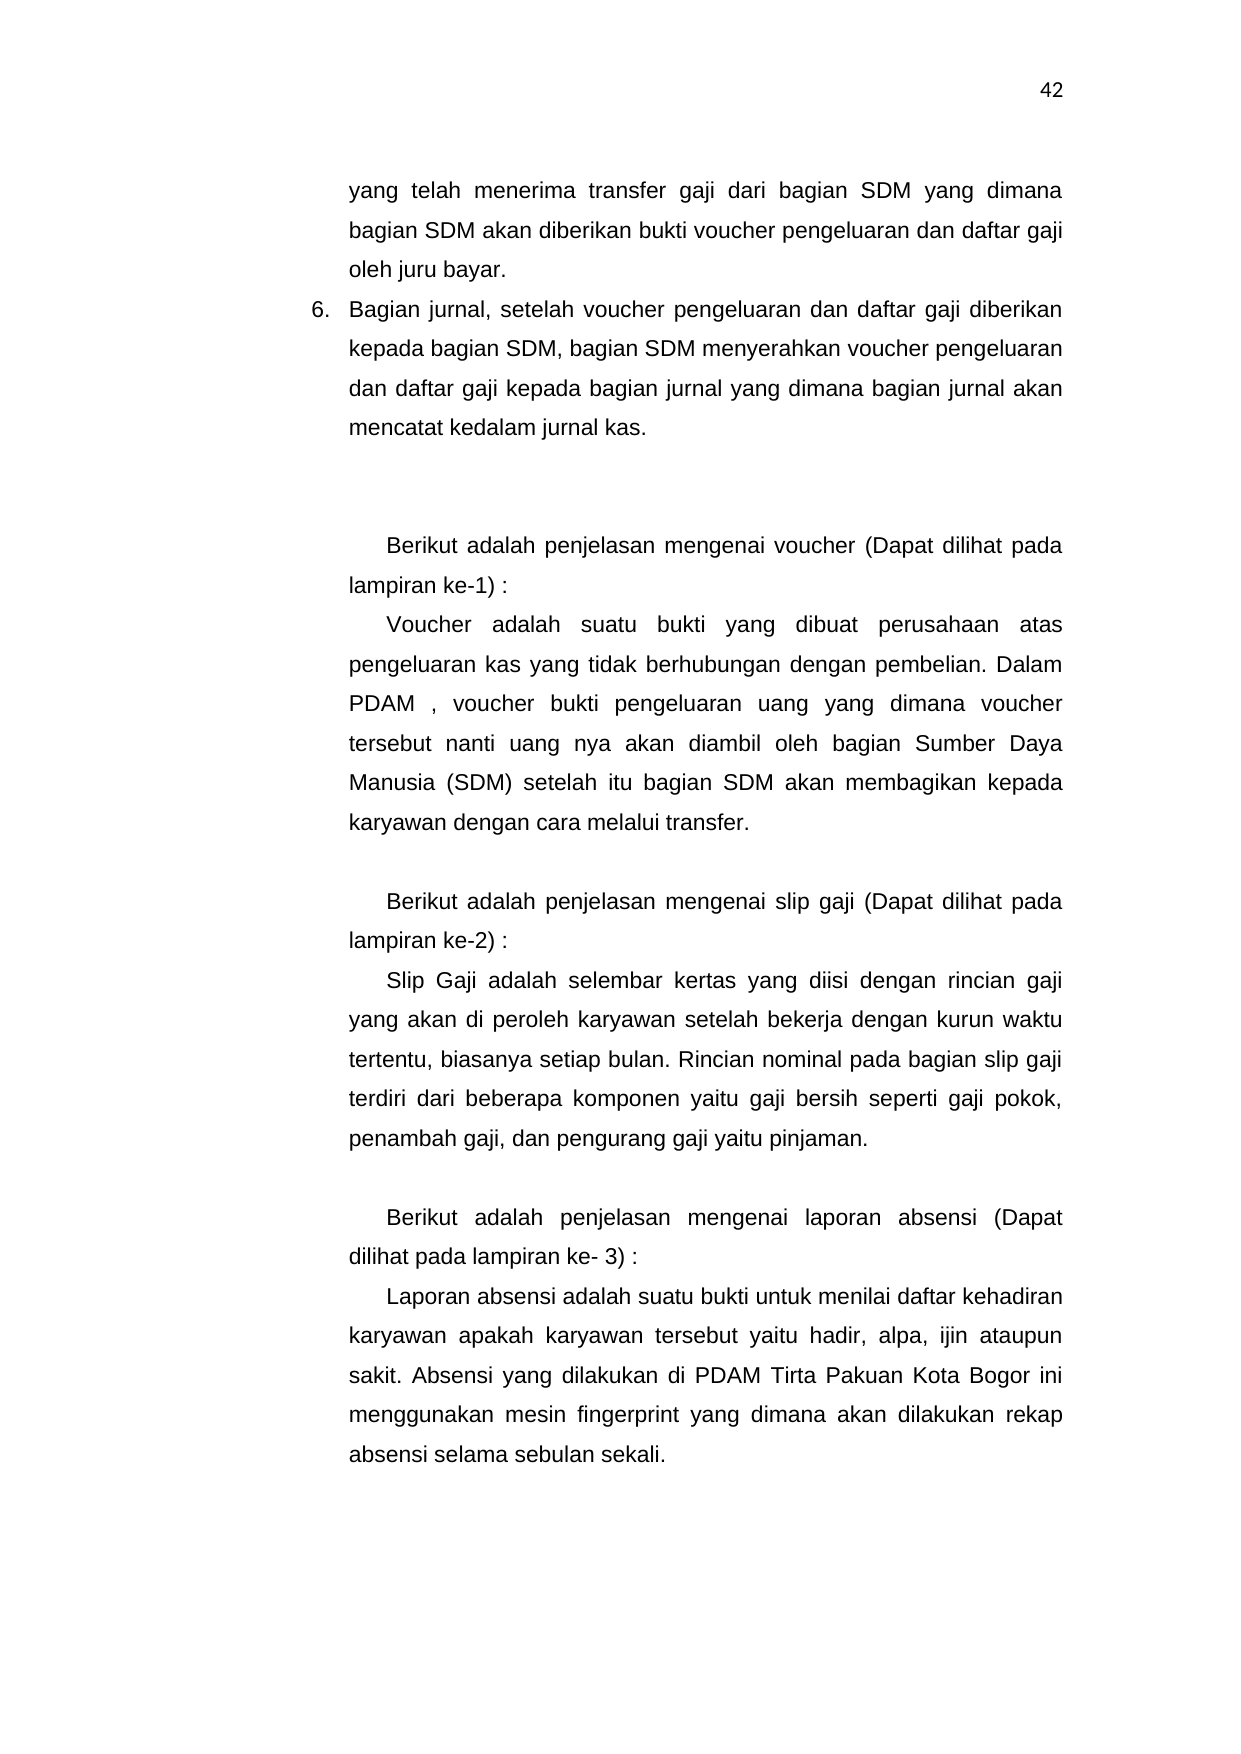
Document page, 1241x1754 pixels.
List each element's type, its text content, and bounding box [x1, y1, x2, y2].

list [311, 177, 1063, 282]
text Slip Gaji adalah selembar kertas yang diisi dengan rincian gaji yang akan di peroleh karyawan setelah bekerja dengan kurun waktu tertentu, biasanya setiap bulan. Rincian nominal pada bagian slip gaji terdiri dari beberapa komponen yaitu gaji bersih seperti gaji pokok, penambah gaji, dan pengurang gaji yaitu pinjaman. [311, 967, 1063, 1151]
text Berikut adalah penjelasan mengenai voucher (Dapat dilihat pada lampiran ke-1) : [349, 532, 1063, 598]
text Berikut adalah penjelasan mengenai slip gaji (Dapat dilihat pada lampiran ke-2) : [349, 888, 1063, 954]
text Berikut adalah penjelasan mengenai laporan absensi (Dapat dilihat pada lampiran ke- 3) : [349, 1204, 1063, 1269]
list Bagian jurnal, setelah voucher pengeluaran dan daftar gaji diberikan kepada bagian SDM, bagian SDM menyerahkan voucher pengeluaran dan daftar gaji kepada bagian jurnal yang dimana bagian jurnal akan mencatat kedalam jurnal kas. [311, 296, 1063, 440]
text Voucher adalah suatu bukti yang dibuat perusahaan atas pengeluaran kas yang tidak berhubungan dengan pembelian. Dalam PDAM , voucher bukti pengeluaran uang yang dimana voucher tersebut nanti uang nya akan diambil oleh bagian Sumber Daya Manusia (SDM) setelah itu bagian SDM akan membagikan kepada karyawan dengan cara melalui transfer. [311, 611, 1063, 835]
text Laporan absensi adalah suatu bukti untuk menilai daftar kehadiran karyawan apakah karyawan tersebut yaitu hadir, alpa, ijin ataupun sakit. Absensi yang dilakukan di PDAM Tirta Pakuan Kota Bogor ini menggunakan mesin fingerprint yang dimana akan dilakukan rekap absensi selama sebulan sekali. [311, 1283, 1063, 1467]
